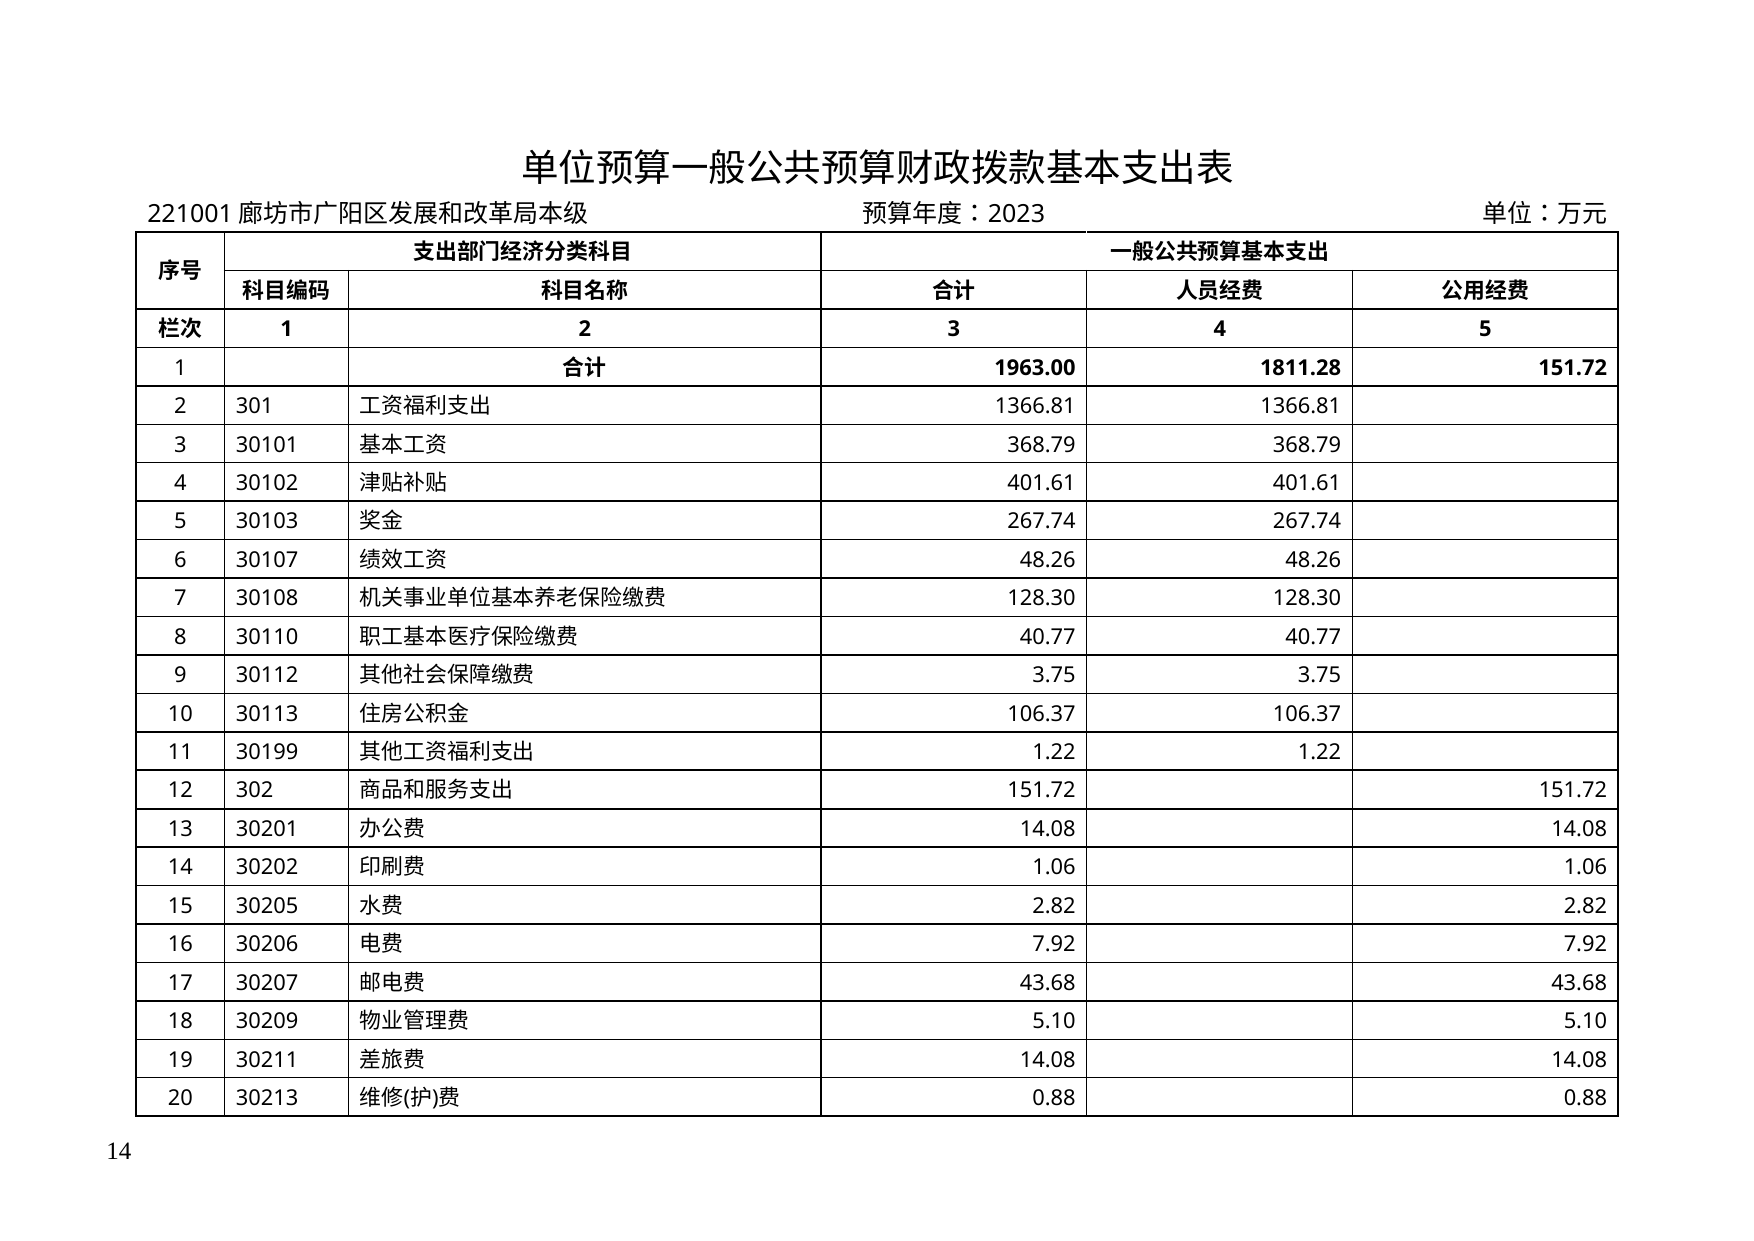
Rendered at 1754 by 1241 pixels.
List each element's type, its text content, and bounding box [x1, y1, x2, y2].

table_cell 267.74 [1087, 502, 1352, 539]
table_cell 30101 [225, 425, 348, 462]
table_cell [1353, 617, 1617, 654]
table_cell 0.88 [1353, 1078, 1617, 1115]
table_cell 基本工资 [349, 425, 820, 462]
table_cell 序号 [137, 233, 224, 308]
table_cell 办公费 [349, 810, 820, 846]
table_cell 20 [137, 1078, 224, 1115]
table_cell 津贴补贴 [349, 463, 820, 500]
table_cell 1.22 [1087, 733, 1352, 769]
table_cell [1353, 387, 1617, 423]
table_cell 30201 [225, 810, 348, 846]
table_cell 106.37 [1087, 694, 1352, 731]
table_cell [1353, 656, 1617, 692]
table_cell 职工基本医疗保险缴费 [349, 617, 820, 654]
table_cell 30113 [225, 694, 348, 731]
table_cell 368.79 [822, 425, 1086, 462]
table_cell 43.68 [1353, 963, 1617, 1000]
table_cell 9 [137, 656, 224, 692]
table_cell [1087, 848, 1352, 885]
table_cell 1366.81 [822, 387, 1086, 423]
table_cell 科目编码 [225, 271, 348, 308]
table_cell 4 [137, 463, 224, 500]
table_cell [1087, 771, 1352, 808]
table_cell 物业管理费 [349, 1002, 820, 1038]
table_cell 合计 [822, 271, 1086, 308]
table_cell 4 [1087, 310, 1352, 347]
table_cell 43.68 [822, 963, 1086, 1000]
table_cell [1087, 925, 1352, 962]
table_cell 30103 [225, 502, 348, 539]
table_cell 11 [137, 733, 224, 769]
table_header 预算年度：2023 [822, 195, 1086, 231]
table_cell 13 [137, 810, 224, 846]
table_cell 151.72 [822, 771, 1086, 808]
table_cell 1366.81 [1087, 387, 1352, 423]
table_cell 30112 [225, 656, 348, 692]
table_cell 18 [137, 1002, 224, 1038]
table_cell 368.79 [1087, 425, 1352, 462]
table_cell 1.06 [822, 848, 1086, 885]
table_cell 1 [225, 310, 348, 347]
table_cell 工资福利支出 [349, 387, 820, 423]
table_cell 15 [137, 886, 224, 923]
table_cell 1 [137, 348, 224, 385]
table_cell [1353, 694, 1617, 731]
table_cell 40.77 [822, 617, 1086, 654]
table_cell 印刷费 [349, 848, 820, 885]
table_cell 一般公共预算基本支出 [822, 233, 1617, 270]
table_header 单位：万元 [1087, 195, 1617, 231]
table_cell 30107 [225, 540, 348, 577]
table_cell 住房公积金 [349, 694, 820, 731]
table_cell [1087, 810, 1352, 846]
table_cell 8 [137, 617, 224, 654]
table_cell [1087, 1078, 1352, 1115]
table_cell 30207 [225, 963, 348, 1000]
table_cell 14.08 [1353, 810, 1617, 846]
table_cell 1.06 [1353, 848, 1617, 885]
table_cell 7.92 [822, 925, 1086, 962]
table_cell 6 [137, 540, 224, 577]
table_cell 邮电费 [349, 963, 820, 1000]
table_cell 128.30 [1087, 579, 1352, 616]
table_cell 14.08 [822, 1040, 1086, 1077]
table_cell [1353, 733, 1617, 769]
table_cell 30202 [225, 848, 348, 885]
table_cell 其他社会保障缴费 [349, 656, 820, 692]
table_cell [1087, 886, 1352, 923]
table_cell [1353, 425, 1617, 462]
table_cell 302 [225, 771, 348, 808]
table_cell [225, 348, 348, 385]
table_cell 40.77 [1087, 617, 1352, 654]
table_cell [1353, 579, 1617, 616]
table_cell 30209 [225, 1002, 348, 1038]
table_cell 2 [137, 387, 224, 423]
table_cell 30205 [225, 886, 348, 923]
table_cell 3 [822, 310, 1086, 347]
table_cell 2.82 [1353, 886, 1617, 923]
table_cell 106.37 [822, 694, 1086, 731]
table_cell 0.88 [822, 1078, 1086, 1115]
table_cell 151.72 [1353, 348, 1617, 385]
table_cell [1353, 540, 1617, 577]
table_cell 机关事业单位基本养老保险缴费 [349, 579, 820, 616]
table_cell 30108 [225, 579, 348, 616]
table_cell 2 [349, 310, 820, 347]
table_cell 14 [137, 848, 224, 885]
text 单位预算一般公共预算财政拨款基本支出表 [106, 142, 1648, 193]
table_cell 科目名称 [349, 271, 820, 308]
table_cell 差旅费 [349, 1040, 820, 1077]
table_cell 1811.28 [1087, 348, 1352, 385]
table_cell 17 [137, 963, 224, 1000]
table_cell 合计 [349, 348, 820, 385]
table_cell 401.61 [1087, 463, 1352, 500]
table_cell 栏次 [137, 310, 224, 347]
table_header 221001廊坊市广阳区发展和改革局本级 [137, 195, 820, 231]
table_cell 5 [1353, 310, 1617, 347]
table_cell 7 [137, 579, 224, 616]
table_cell 1963.00 [822, 348, 1086, 385]
table_cell 公用经费 [1353, 271, 1617, 308]
table_cell 2.82 [822, 886, 1086, 923]
table_cell 30206 [225, 925, 348, 962]
table_cell 10 [137, 694, 224, 731]
table_cell 电费 [349, 925, 820, 962]
table_cell 其他工资福利支出 [349, 733, 820, 769]
table_cell [1087, 1040, 1352, 1077]
table_cell 267.74 [822, 502, 1086, 539]
table_cell 301 [225, 387, 348, 423]
table_cell [1353, 502, 1617, 539]
table_cell 12 [137, 771, 224, 808]
table_cell 1.22 [822, 733, 1086, 769]
table_cell 绩效工资 [349, 540, 820, 577]
table_cell 401.61 [822, 463, 1086, 500]
table_cell 3 [137, 425, 224, 462]
table_cell 奖金 [349, 502, 820, 539]
table_cell 3.75 [1087, 656, 1352, 692]
table_cell 48.26 [822, 540, 1086, 577]
table_cell 128.30 [822, 579, 1086, 616]
table_cell 19 [137, 1040, 224, 1077]
table_cell 商品和服务支出 [349, 771, 820, 808]
table_cell 5.10 [822, 1002, 1086, 1038]
table_cell 30199 [225, 733, 348, 769]
table_cell [1353, 463, 1617, 500]
table_cell 14.08 [1353, 1040, 1617, 1077]
table_cell [1087, 963, 1352, 1000]
table_cell 14.08 [822, 810, 1086, 846]
table_cell 人员经费 [1087, 271, 1352, 308]
table_cell 维修(护)费 [349, 1078, 820, 1115]
table_cell 5 [137, 502, 224, 539]
table_cell 48.26 [1087, 540, 1352, 577]
table_cell 30110 [225, 617, 348, 654]
table_cell [1087, 1002, 1352, 1038]
table_cell 30211 [225, 1040, 348, 1077]
table_cell 7.92 [1353, 925, 1617, 962]
table_cell 151.72 [1353, 771, 1617, 808]
table_cell 5.10 [1353, 1002, 1617, 1038]
table_cell 16 [137, 925, 224, 962]
table_cell 支出部门经济分类科目 [225, 233, 820, 270]
table_cell 3.75 [822, 656, 1086, 692]
table_cell 水费 [349, 886, 820, 923]
table_cell 30102 [225, 463, 348, 500]
table_cell 30213 [225, 1078, 348, 1115]
